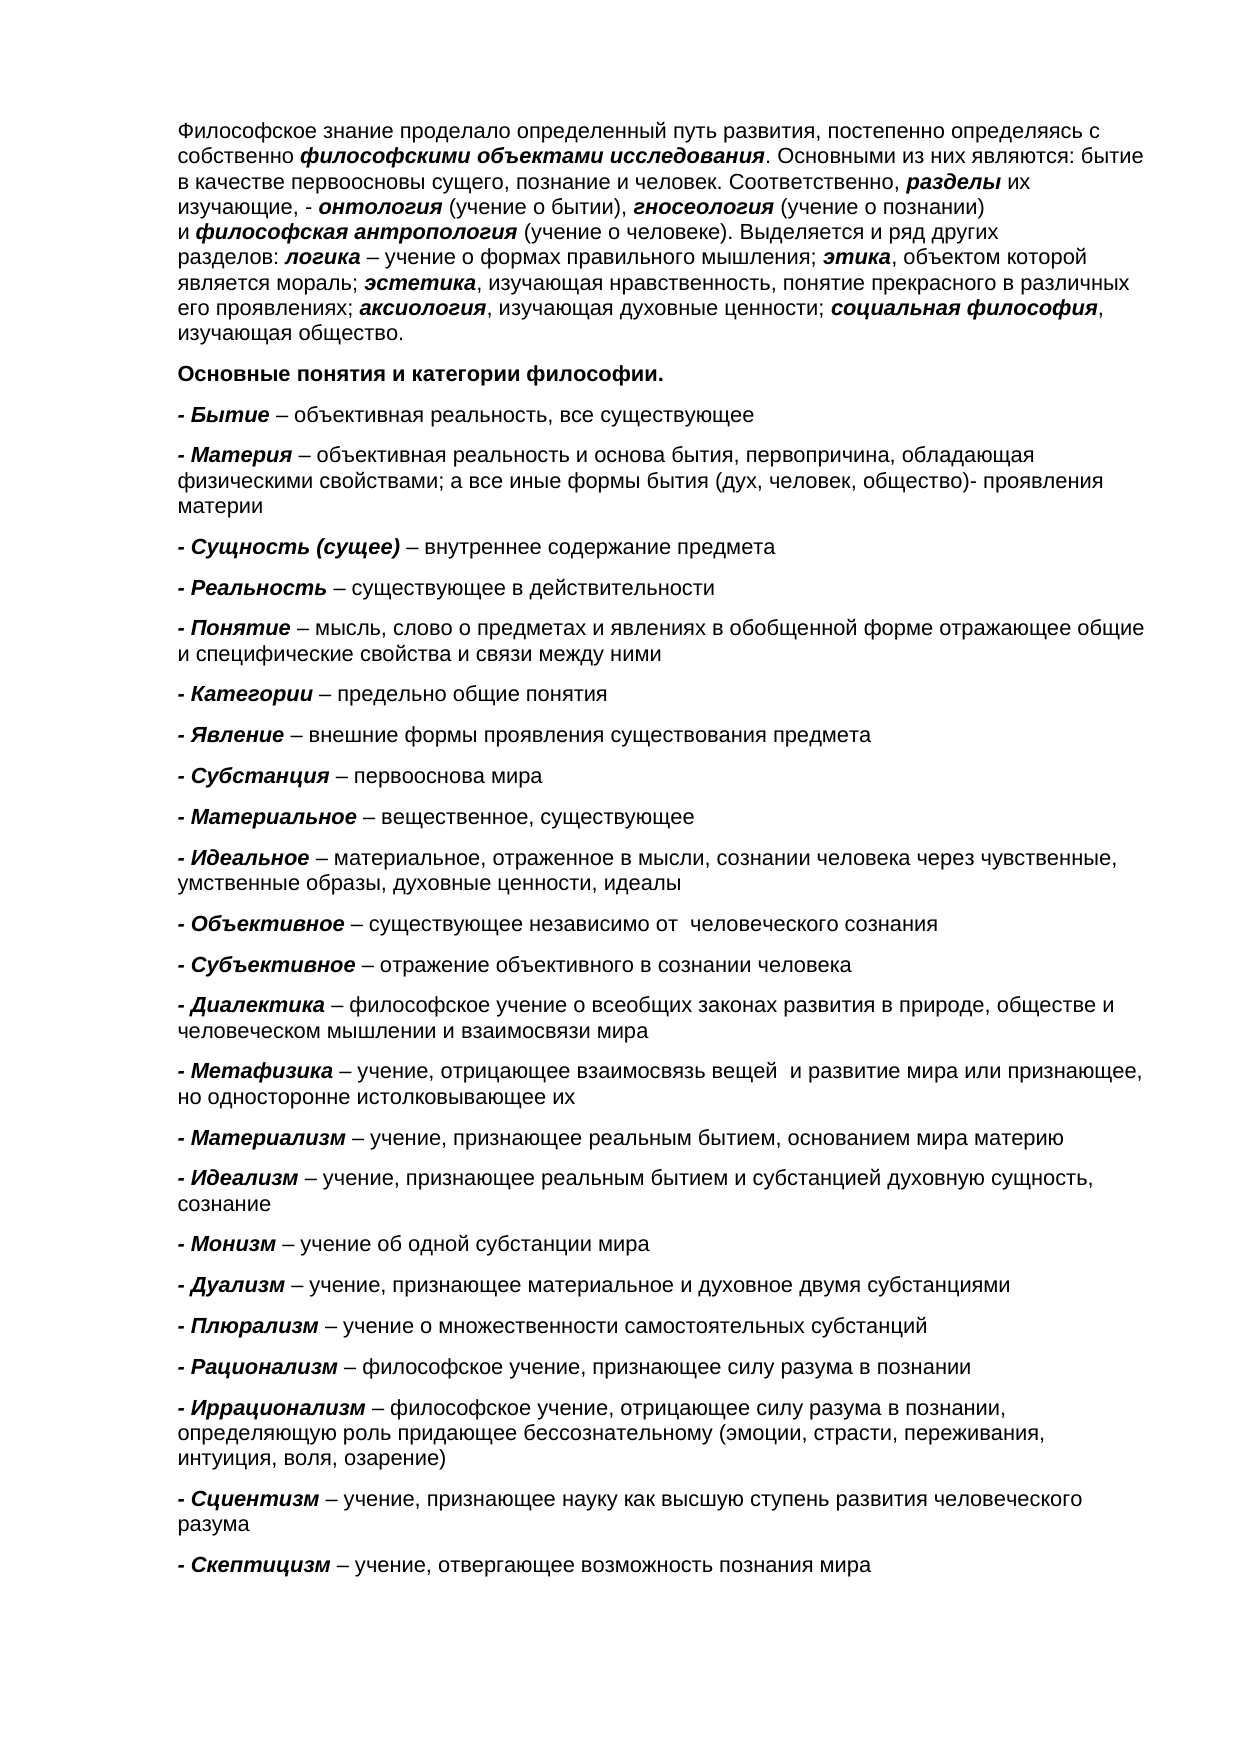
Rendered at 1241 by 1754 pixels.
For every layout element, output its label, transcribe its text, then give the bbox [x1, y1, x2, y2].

text - Плюрализм – учение о множественности самостоятельных субстанций [177, 1313, 1152, 1338]
text - Субъективное – отражение объективного в сознании человека [177, 951, 1152, 977]
text - Рационализм – философское учение, признающее силу разума в познании [177, 1354, 1152, 1379]
text - Идеализм – учение, признающее реальным бытием и субстанцией духовную сущность, сознание [177, 1165, 1152, 1216]
text - Материализм – учение, признающее реальным бытием, основанием мира материю [177, 1124, 1152, 1149]
text - Субстанция – первооснова мира [177, 763, 1152, 788]
text - Сциентизм – учение, признающее науку как высшую ступень развития человеческого разума [177, 1486, 1152, 1536]
text - Диалектика – философское учение о всеобщих законах развития в природе, обществе и человеческом мышлении и взаимосвязи мира [177, 992, 1152, 1043]
text - Дуализм – учение, признающее материальное и духовное двумя субстанциями [177, 1272, 1152, 1297]
text - Сущность (сущее) – внутреннее содержание предмета [177, 533, 1152, 559]
text - Категории – предельно общие понятия [177, 681, 1152, 706]
text - Материя – объективная реальность и основа бытия, первопричина, обладающая физическими свойствами; а все иные формы бытия (дух, человек, общество)- проявления материи [177, 442, 1152, 518]
text - Понятие – мысль, слово о предметах и явлениях в обобщенной форме отражающее общие и специфические свойства и связи между ними [177, 615, 1152, 666]
text - Монизм – учение об одной субстанции мира [177, 1231, 1152, 1256]
text - Иррационализм – философское учение, отрицающее силу разума в познании, определяющую роль придающее бессознательному (эмоции, страсти, переживания, интуиция, воля, озарение) [177, 1394, 1152, 1470]
text - Объективное – существующее независимо от человеческого сознания [177, 911, 1152, 936]
text - Скептицизм – учение, отвергающее возможность познания мира [177, 1552, 1152, 1577]
text - Бытие – объективная реальность, все существующее [177, 401, 1152, 427]
text - Метафизика – учение, отрицающее взаимосвязь вещей и развитие мира или признающее, но односторонне истолковывающее их [177, 1058, 1152, 1109]
text - Явление – внешние формы проявления существования предмета [177, 722, 1152, 747]
text Философское знание проделало определенный путь развития, постепенно определяясь с собственно философскими объектами исследования. Основными из них являются: бытие в качестве первоосновы сущего, познание и человек. Соответственно, разделы их изучающие, - онтология (учение о бытии), гносеология (учение о познании) и философская антропология (учение о человеке). Выделяется и ряд других разделов: логика – учение о формах правильного мышления; этика, объектом которой является мораль; эстетика, изучающая нравственность, понятие прекрасного в различных его проявлениях; аксиология, изучающая духовные ценности; социальная философия, изучающая общество. [177, 118, 1152, 345]
text - Реальность – существующее в действительности [177, 574, 1152, 599]
text Основные понятия и категории философии. [177, 361, 1152, 386]
text - Материальное – вещественное, существующее [177, 804, 1152, 829]
text - Идеальное – материальное, отраженное в мысли, сознании человека через чувственные, умственные образы, духовные ценности, идеалы [177, 844, 1152, 895]
